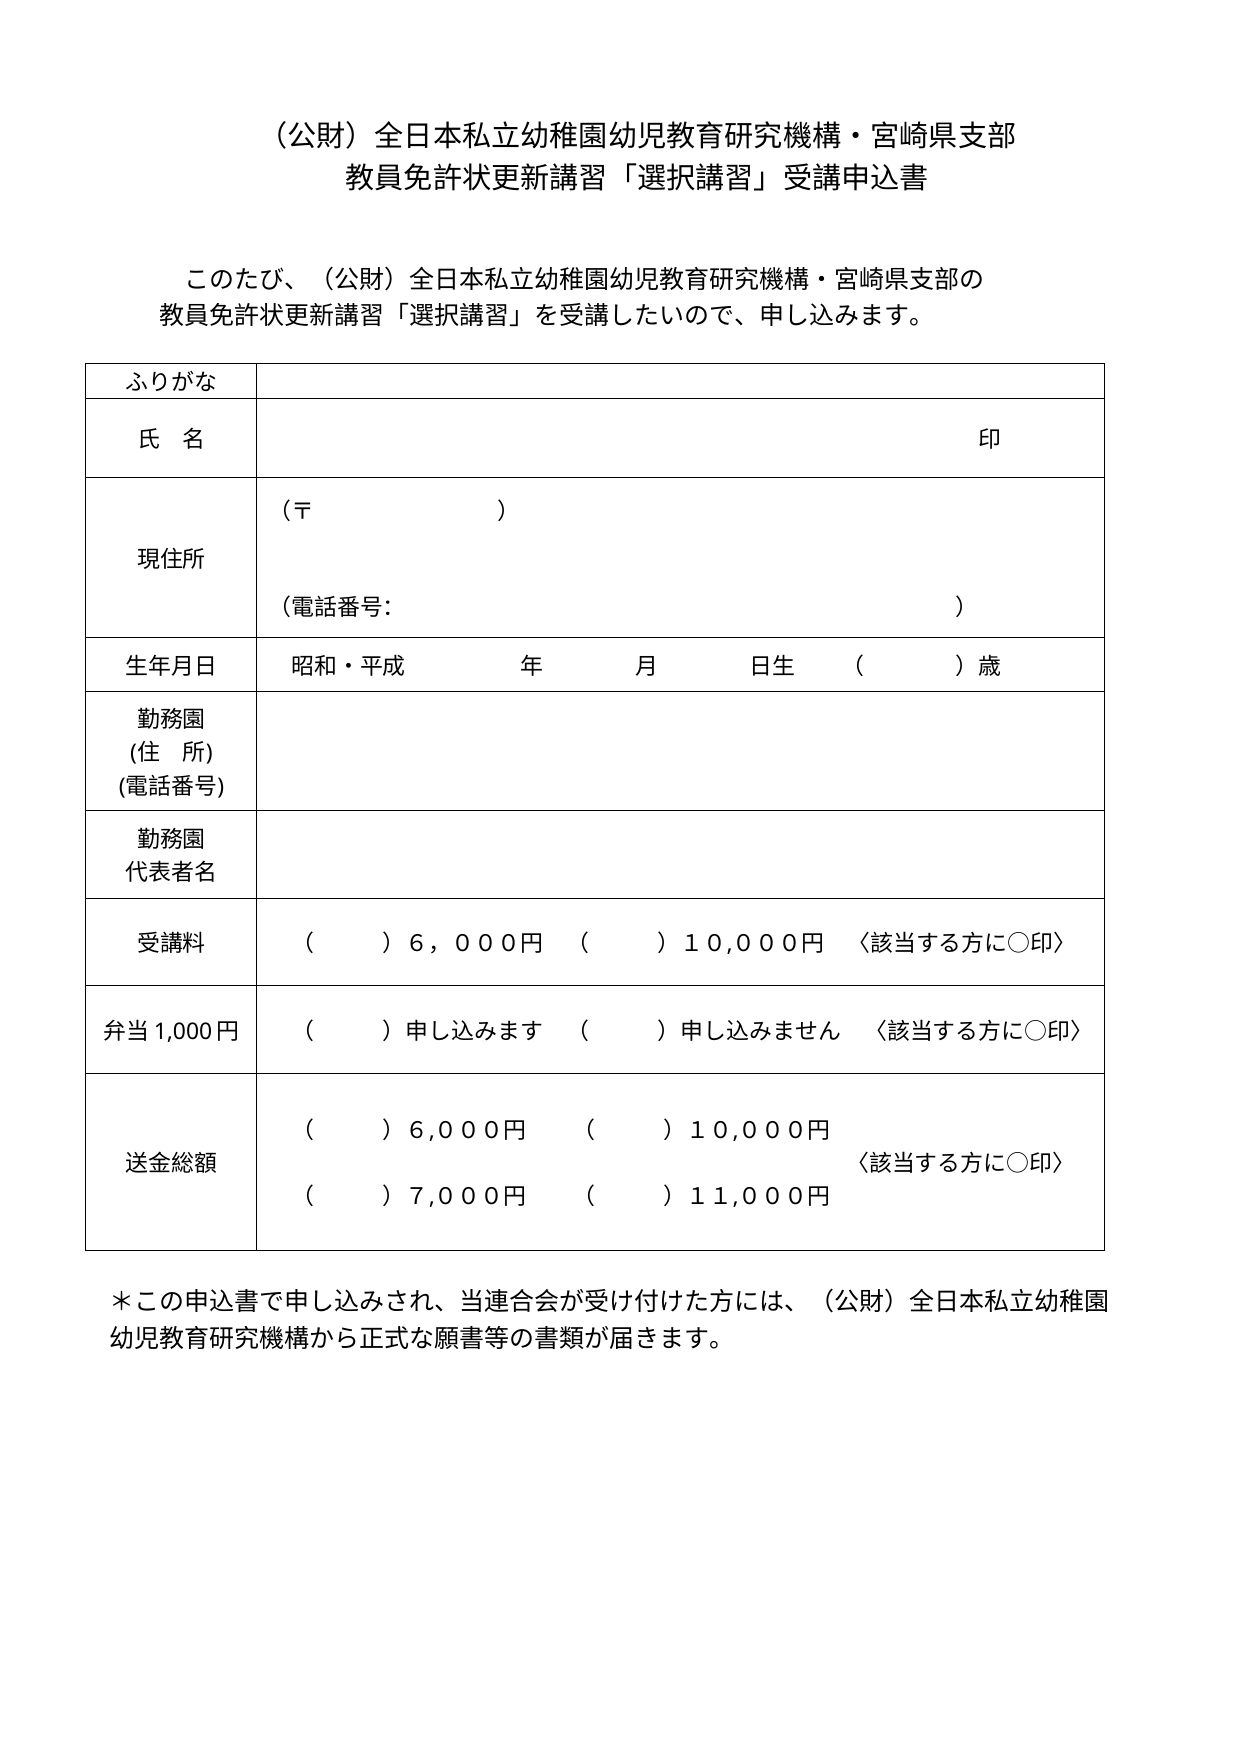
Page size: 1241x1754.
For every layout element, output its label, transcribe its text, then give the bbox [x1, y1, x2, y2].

table_cell 受講料 [86, 899, 256, 985]
table_cell 送金総額 [86, 1074, 256, 1249]
table_cell （〒 ） （電話番号： ） [257, 478, 1104, 637]
table_cell （ ）６，０００円 （ ）１０,０００円 〈該当する方に○印〉 [257, 899, 1104, 985]
table_cell （ ）６,０００円 （ ）１０,０００円 〈該当する方に○印〉 （ ）７,０００円 （ ）１１,０００円 [257, 1074, 1104, 1249]
table_header ふりがな [86, 364, 256, 397]
table_cell 印 [257, 399, 1104, 477]
table_cell 生年月日 [86, 638, 256, 691]
text 教員免許状更新講習「選択講習」を受講したいので、申し込みます。 [59, 296, 1215, 332]
table_cell 勤務園 代表者名 [86, 811, 256, 897]
table_cell 弁当1,000円 [86, 986, 256, 1072]
table_cell （ ）申し込みます （ ）申し込みません 〈該当する方に○印〉 [257, 986, 1104, 1072]
text 幼児教育研究機構から正式な願書等の書類が届きます。 [109, 1318, 1215, 1354]
text 教員免許状更新講習「選択講習」受講申込書 [59, 154, 1215, 197]
table_cell [257, 811, 1104, 897]
text （公財）全日本私立幼稚園幼児教育研究機構・宮崎県支部 [59, 112, 1215, 154]
table_header [257, 364, 1104, 397]
table_cell 勤務園 (住 所) (電話番号) [86, 692, 256, 810]
table_cell 昭和・平成 年 月 日生 （ ）歳 [257, 638, 1104, 691]
table_cell [257, 692, 1104, 810]
table_cell 現住所 [86, 478, 256, 637]
table_cell 氏 名 [86, 399, 256, 477]
text ＊この申込書で申し込みされ、当連合会が受け付けた方には、（公財）全日本私立幼稚園 [109, 1282, 1215, 1318]
text このたび、（公財）全日本私立幼稚園幼児教育研究機構・宮崎県支部の [59, 259, 1215, 296]
